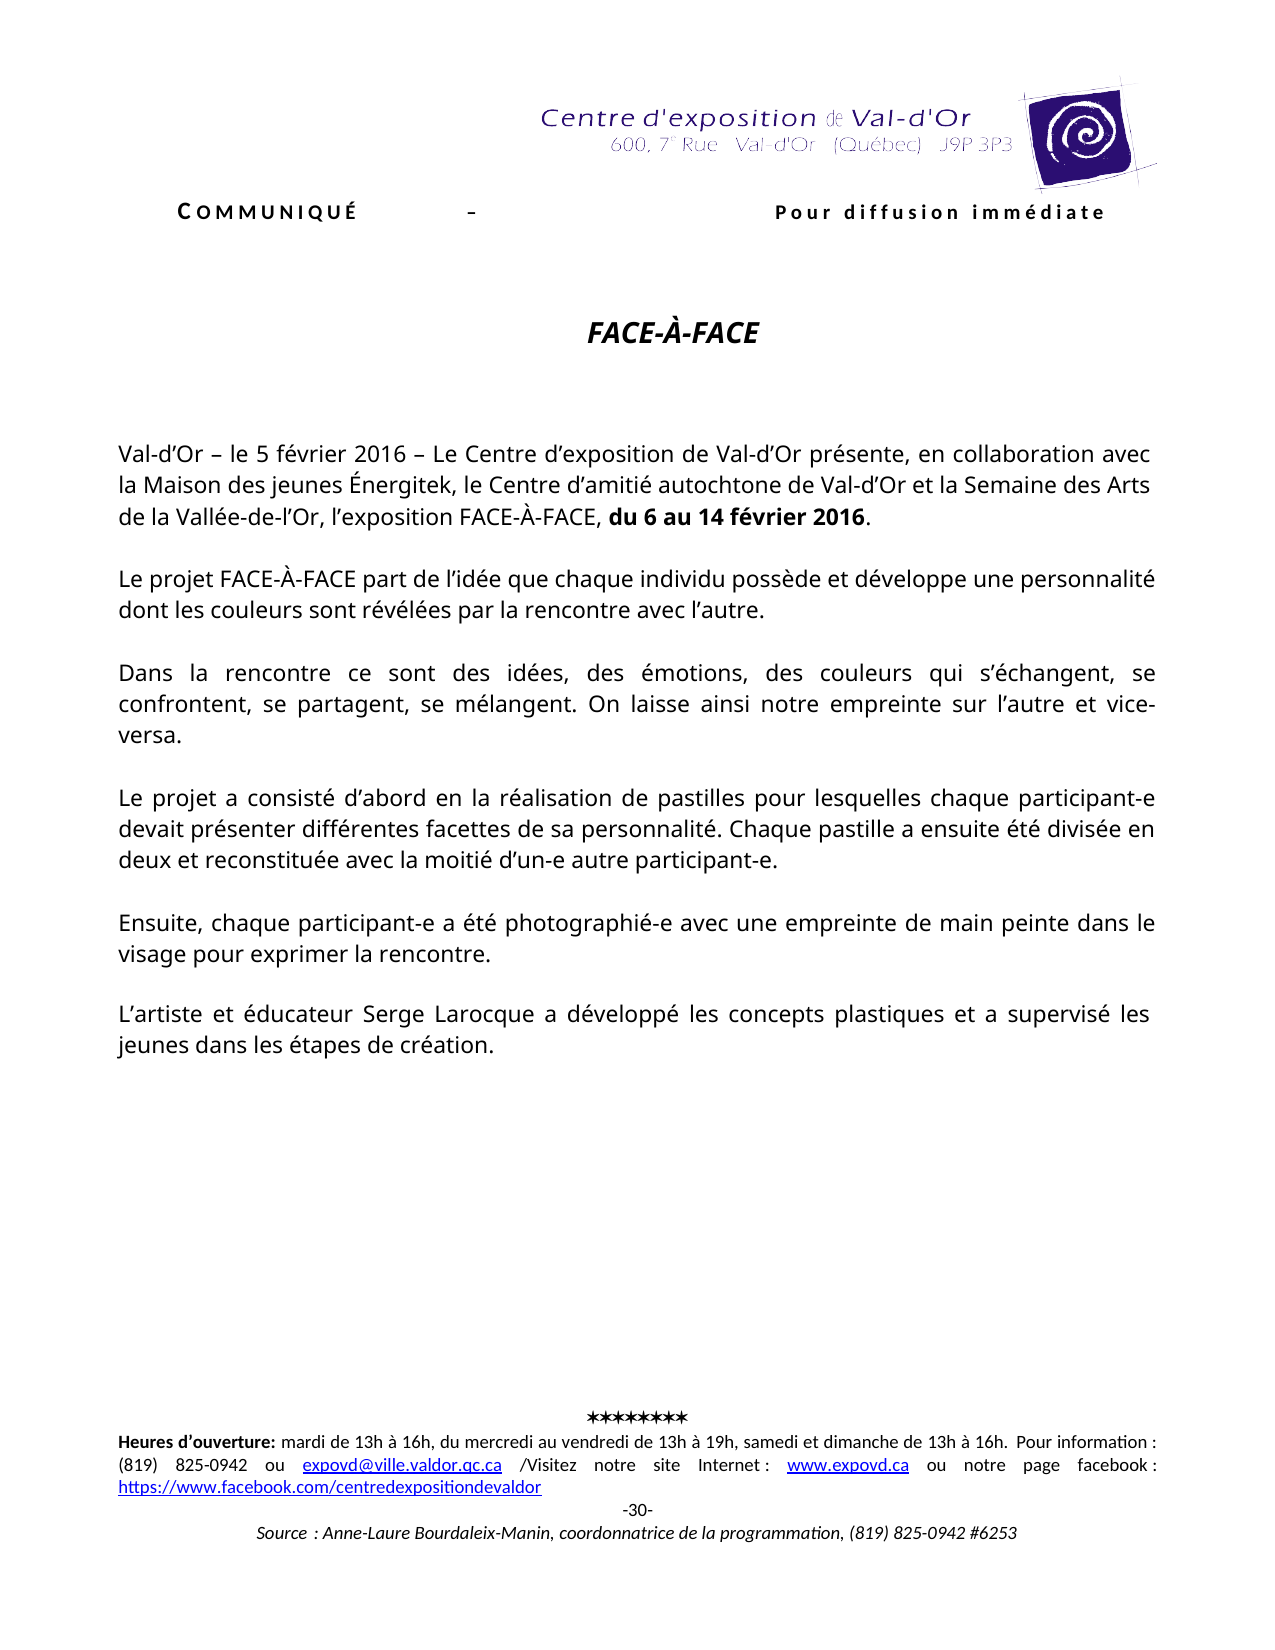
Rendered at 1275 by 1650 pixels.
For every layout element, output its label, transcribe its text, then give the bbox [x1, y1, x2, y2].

text Le projet a consisté d’abord en la réalisation de pastilles pour lesquelles chaque participant-e devait présenter différentes facettes de sa personnalité. Chaque pastille a ensuite été divisée en deux et reconstituée avec la moitié d’un-e autre participant-e. [118, 782, 1157, 876]
text L’artiste et éducateur Serge Larocque a développé les concepts plastiques et a supervisé les jeunes dans les étapes de création. [118, 998, 1152, 1061]
subtitle C O M M U N I Q U É – P o u r d i f f u s i o n i m m é d i a t e [124, 195, 1157, 226]
text Ensuite, chaque participant-e a été photographié-e avec une empreinte de main peinte dans le visage pour exprimer la rencontre. [118, 907, 1157, 969]
text Heures d’ouverture: mardi de 13h à 16h, du mercredi au vendredi de 13h à 19h, samedi et dimanche de 13h à 16h. Pour information : (819) 825-0942 ou expovd@ville.valdor.qc.ca /Visitez notre site Internet : www.expovd.ca ou notre page facebook : https://www.facebook.com/centredexpositiondevaldor [118, 1430, 1157, 1498]
text Dans la rencontre ce sont des idées, des émotions, des couleurs qui s’échangent, se confrontent, se partagent, se mélangent. On laisse ainsi notre empreinte sur l’autre et vice-versa. [118, 657, 1157, 751]
text Le projet FACE-À-FACE part de l’idée que chaque individu possède et développe une personnalité dont les couleurs sont révélées par la rencontre avec l’autre. [118, 563, 1157, 626]
subtitle FACE-À-FACE [118, 312, 1157, 352]
text -30- [118, 1498, 1157, 1521]
text Val-d’Or – le 5 février 2016 – Le Centre d’exposition de Val-d’Or présente, en collaboration avec la Maison des jeunes Énergitek, le Centre d’amitié autochtone de Val-d’Or et la Semaine des Arts de la Vallée-de-l’Or, l’exposition FACE-À-FACE, du 6 au 14 février 2016. [118, 438, 1152, 532]
text Source : Anne-Laure Bourdaleix-Manin, coordonnatrice de la programmation, (819) 825-0942 #6253 [118, 1521, 1157, 1544]
